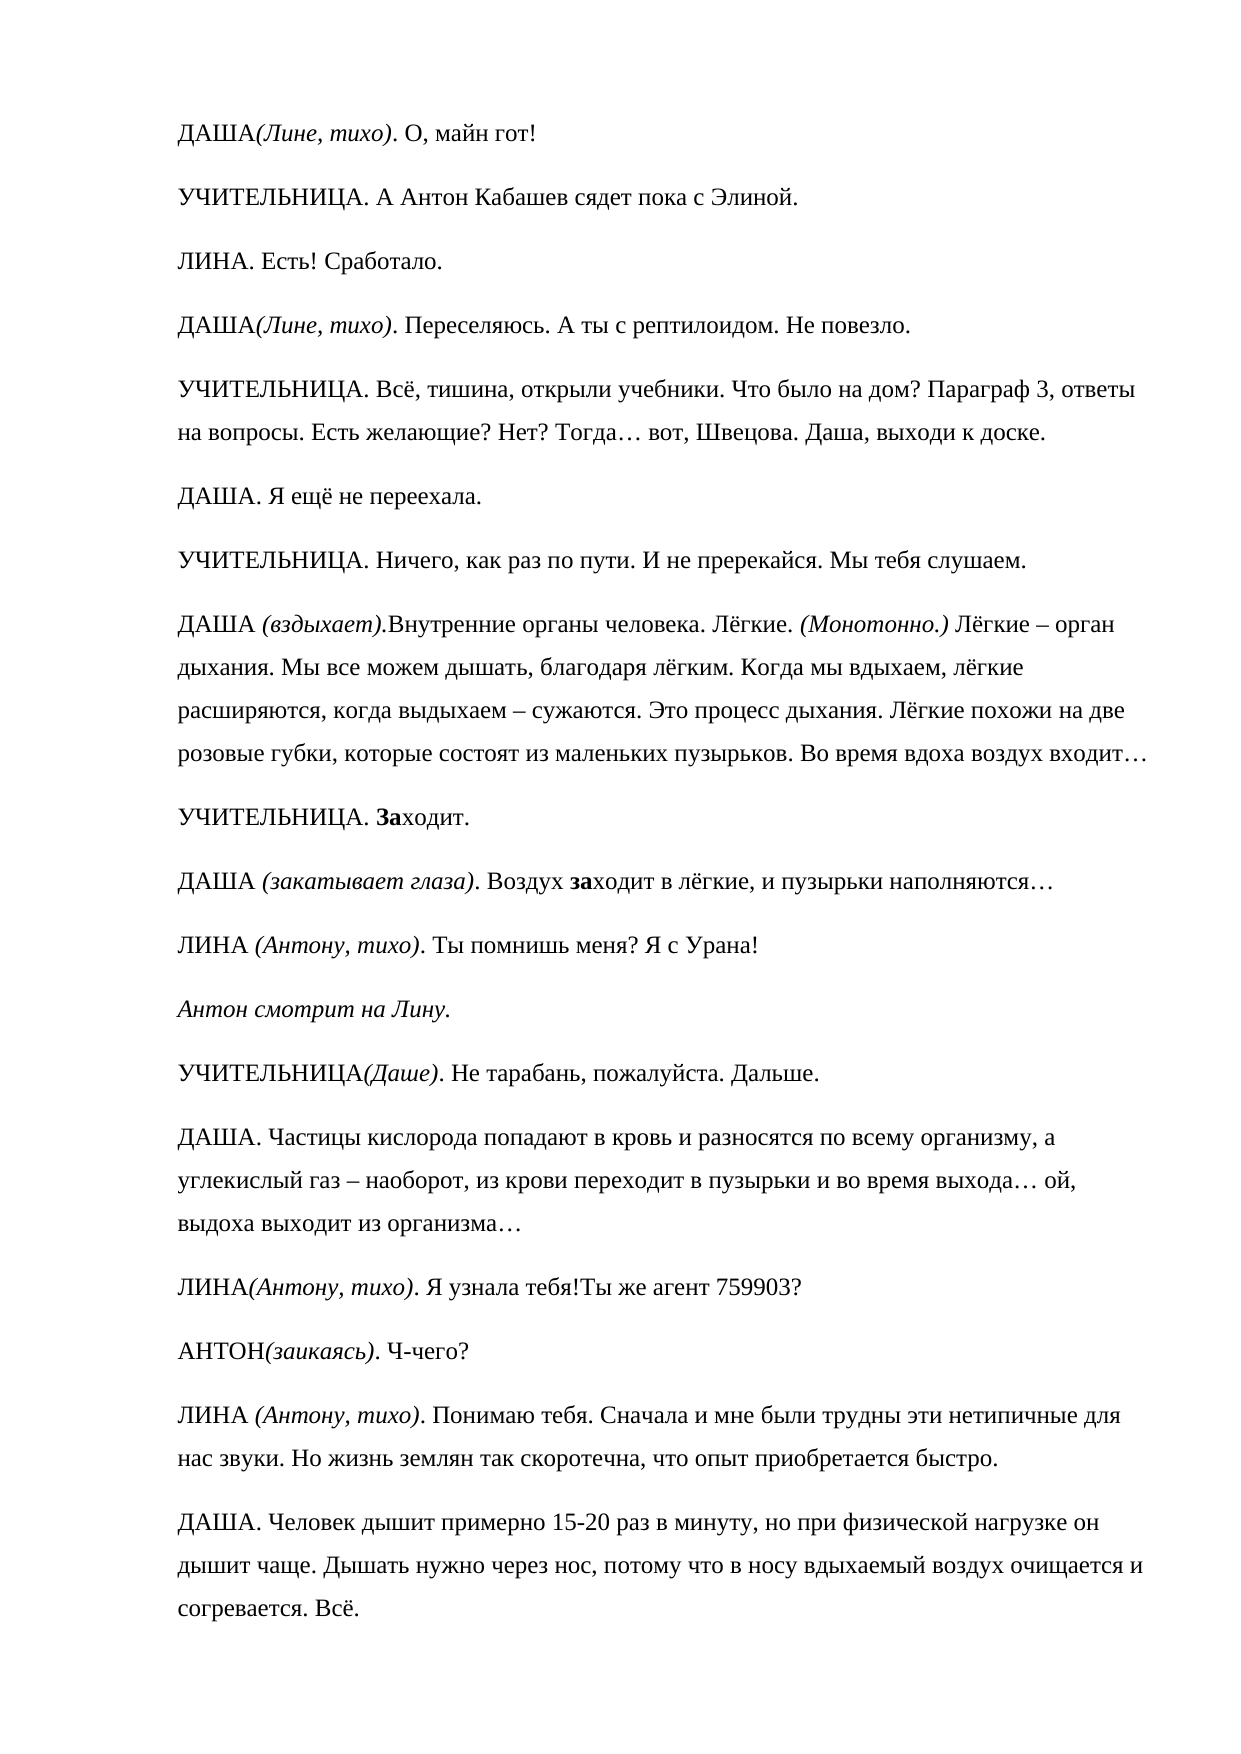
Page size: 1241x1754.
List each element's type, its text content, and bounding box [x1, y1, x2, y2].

text АНТОН(заикаясь). Ч-чего? [177, 1336, 1152, 1365]
text ЛИНА(Антону, тихо). Я узнала тебя!Ты же агент 759903? [177, 1272, 1152, 1301]
text УЧИТЕЛЬНИЦА. Заходит. [177, 802, 1152, 831]
text ДАША. Человек дышит примерно 15-20 раз в минуту, но при физической нагрузке он дышит чаще. Дышать нужно через нос, потому что в носу вдыхаемый воздух очищается и согревается. Всё. [177, 1507, 1152, 1622]
text ДАША(Лине, тихо). О, майн гот! [177, 118, 1152, 147]
text УЧИТЕЛЬНИЦА. Ничего, как раз по пути. И не пререкайся. Мы тебя слушаем. [177, 545, 1152, 574]
text ЛИНА (Антону, тихо). Понимаю тебя. Сначала и мне были трудны эти нетипичные для нас звуки. Но жизнь землян так скоротечна, что опыт приобретается быстро. [177, 1400, 1152, 1472]
text ДАША(Лине, тихо). Переселяюсь. А ты с рептилоидом. Не повезло. [177, 310, 1152, 339]
text УЧИТЕЛЬНИЦА. Всё, тишина, открыли учебники. Что было на дом? Параграф 3, ответы на вопросы. Есть желающие? Нет? Тогда… вот, Швецова. Даша, выходи к доске. [177, 374, 1152, 446]
text УЧИТЕЛЬНИЦА. А Антон Кабашев сядет пока с Элиной. [177, 182, 1152, 211]
text ЛИНА (Антону, тихо). Ты помнишь меня? Я с Урана! [177, 930, 1152, 959]
text ЛИНА. Есть! Сработало. [177, 246, 1152, 275]
text Антон смотрит на Лину. [177, 994, 1152, 1023]
text ДАША (закатывает глаза). Воздух заходит в лёгкие, и пузырьки наполняются… [177, 866, 1152, 895]
text ДАША. Частицы кислорода попадают в кровь и разносятся по всему организму, а углекислый газ – наоборот, из крови переходит в пузырьки и во время выхода… ой, выдоха выходит из организма… [177, 1122, 1152, 1237]
text ДАША (вздыхает).Внутренние органы человека. Лёгкие. (Монотонно.) Лёгкие – орган дыхания. Мы все можем дышать, благодаря лёгким. Когда мы вдыхаем, лёгкие расширяются, когда выдыхаем – сужаются. Это процесс дыхания. Лёгкие похожи на две розовые губки, которые состоят из маленьких пузырьков. Во время вдоха воздух входит… [177, 609, 1152, 767]
text ДАША. Я ещё не переехала. [177, 481, 1152, 510]
text УЧИТЕЛЬНИЦА(Даше). Не тарабань, пожалуйста. Дальше. [177, 1058, 1152, 1087]
